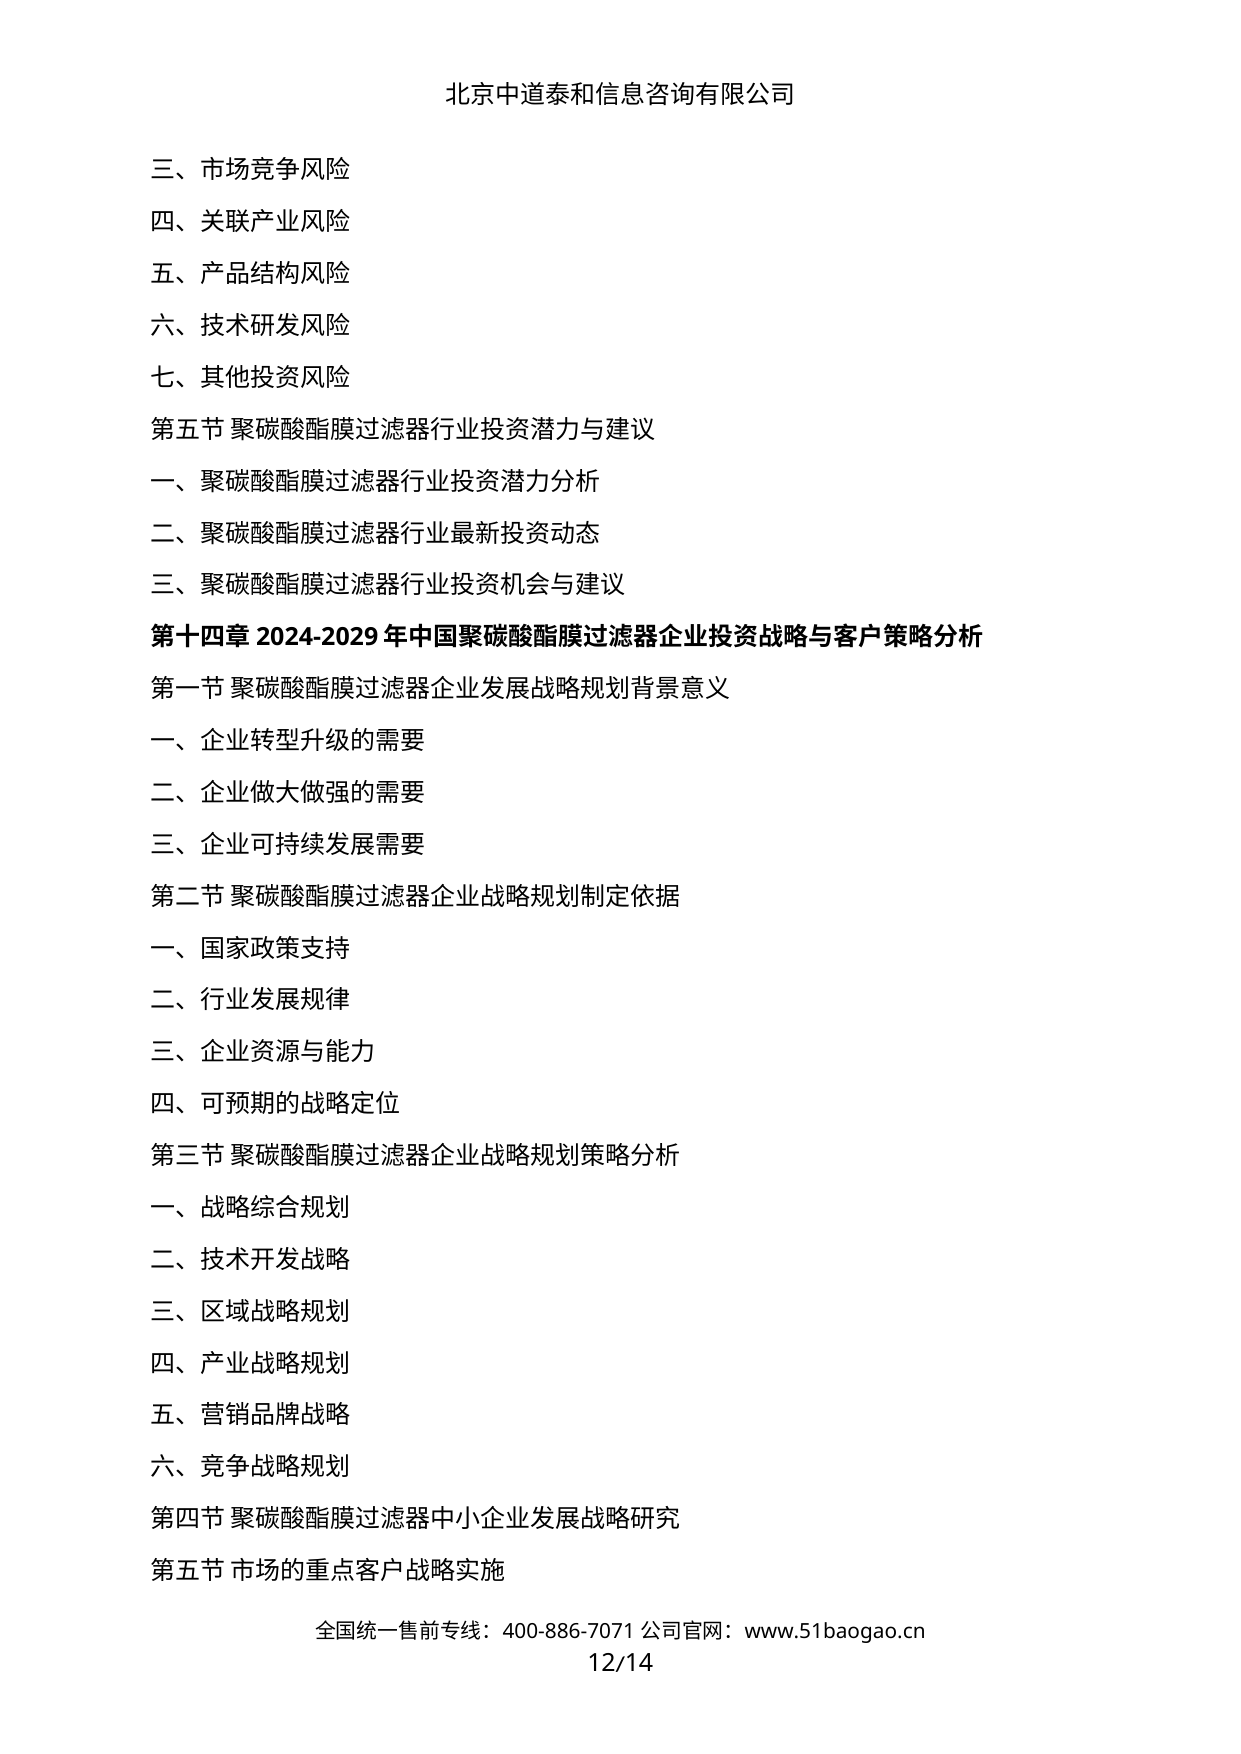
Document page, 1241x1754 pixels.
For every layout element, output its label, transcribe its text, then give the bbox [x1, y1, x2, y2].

text 二、企业做大做强的需要 [150, 772, 1090, 809]
text 三、市场竞争风险 [150, 150, 1090, 186]
text 五、营销品牌战略 [150, 1395, 1090, 1431]
text 四、关联产业风险 [150, 202, 1090, 238]
text 一、企业转型升级的需要 [150, 721, 1090, 757]
text 二、技术开发战略 [150, 1239, 1090, 1276]
text 一、战略综合规划 [150, 1187, 1090, 1224]
text 第五节 市场的重点客户战略实施 [150, 1551, 1090, 1587]
text 第五节 聚碳酸酯膜过滤器行业投资潜力与建议 [150, 409, 1090, 446]
text 一、国家政策支持 [150, 928, 1090, 964]
text 七、其他投资风险 [150, 357, 1090, 394]
text 四、产业战略规划 [150, 1343, 1090, 1379]
text 三、聚碳酸酯膜过滤器行业投资机会与建议 [150, 565, 1090, 601]
text 一、聚碳酸酯膜过滤器行业投资潜力分析 [150, 461, 1090, 497]
text 二、行业发展规律 [150, 980, 1090, 1016]
text 六、竞争战略规划 [150, 1447, 1090, 1483]
text 第四节 聚碳酸酯膜过滤器中小企业发展战略研究 [150, 1499, 1090, 1535]
text 四、可预期的战略定位 [150, 1084, 1090, 1120]
text 第一节 聚碳酸酯膜过滤器企业发展战略规划背景意义 [150, 669, 1090, 705]
text 二、聚碳酸酯膜过滤器行业最新投资动态 [150, 513, 1090, 549]
text 五、产品结构风险 [150, 254, 1090, 290]
text 第十四章 2024-2029年中国聚碳酸酯膜过滤器企业投资战略与客户策略分析 [150, 617, 1090, 653]
text 三、企业资源与能力 [150, 1032, 1090, 1068]
text 第三节 聚碳酸酯膜过滤器企业战略规划策略分析 [150, 1136, 1090, 1172]
text 六、技术研发风险 [150, 306, 1090, 342]
text 三、区域战略规划 [150, 1291, 1090, 1327]
text 第二节 聚碳酸酯膜过滤器企业战略规划制定依据 [150, 876, 1090, 912]
text 三、企业可持续发展需要 [150, 824, 1090, 861]
